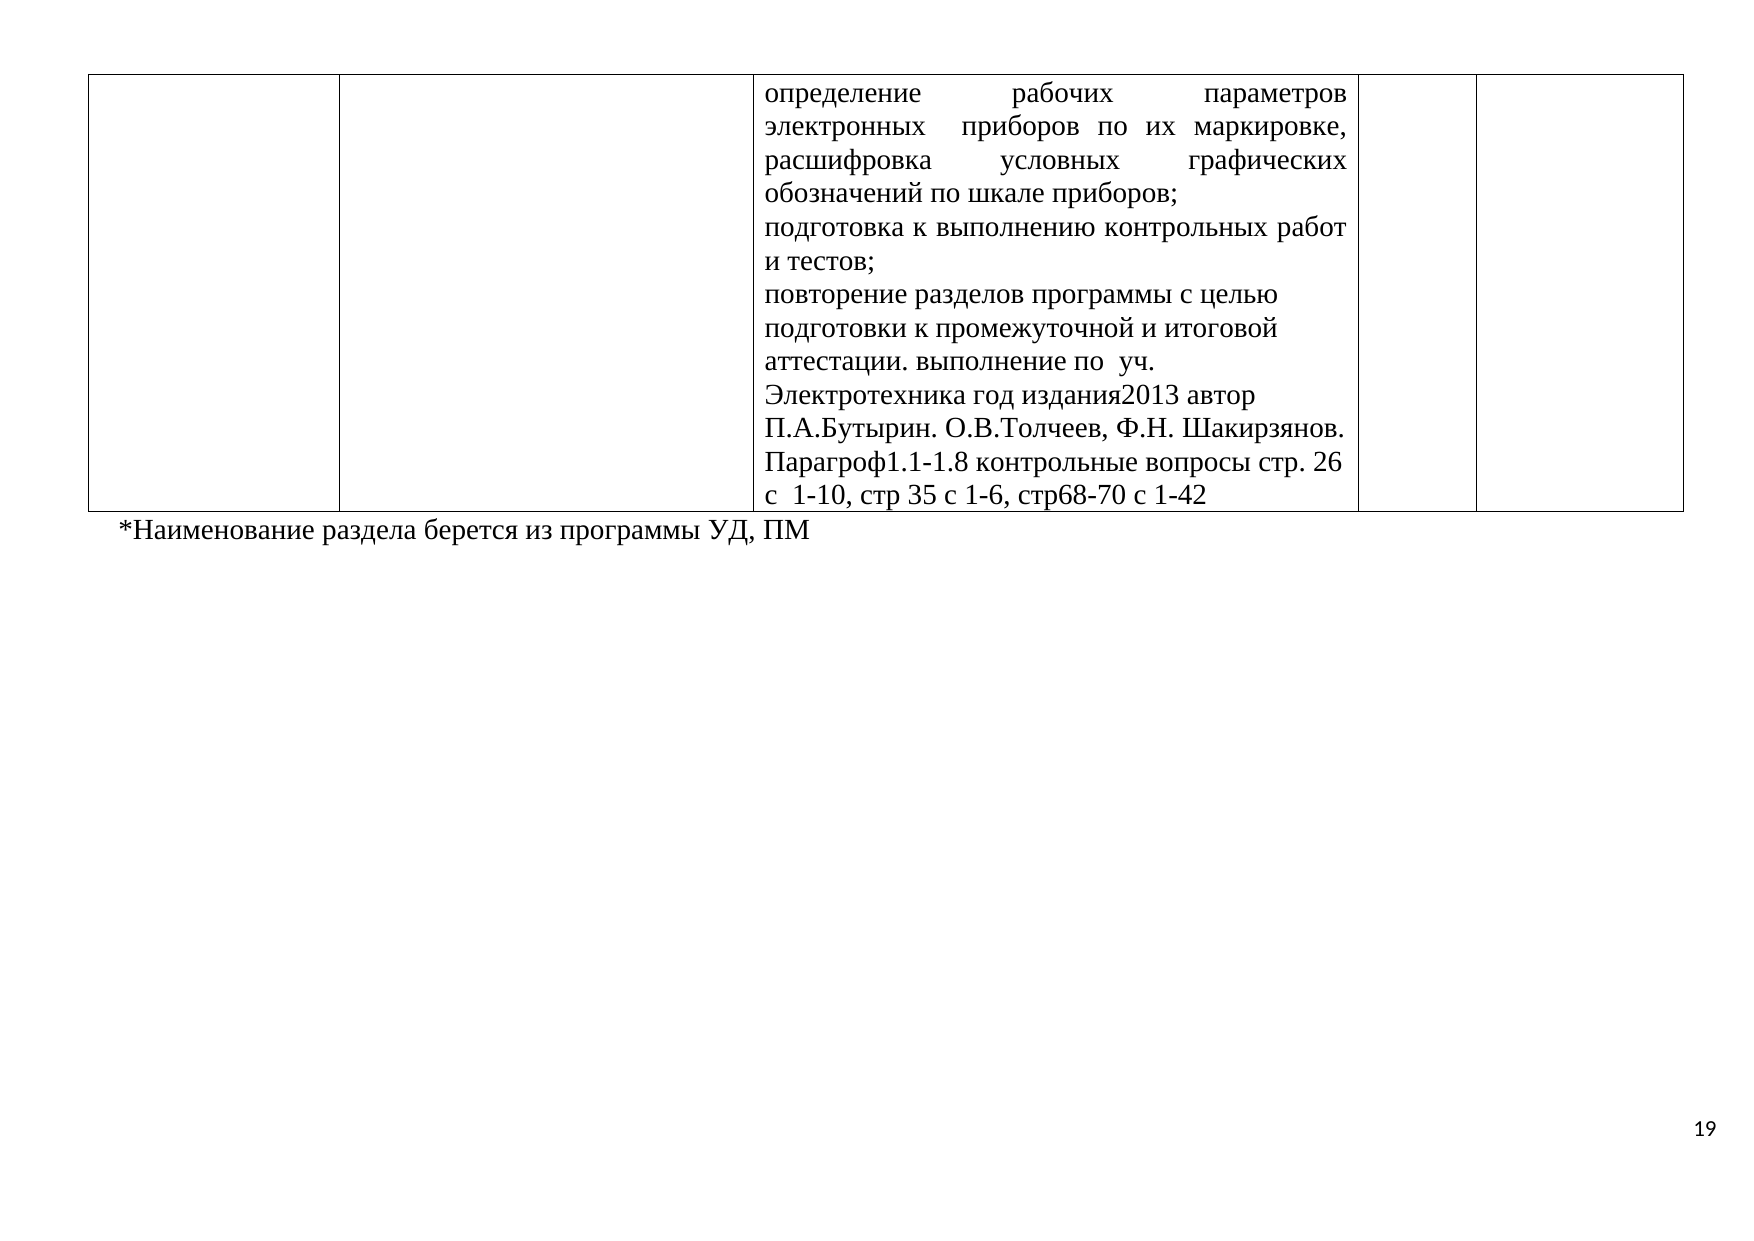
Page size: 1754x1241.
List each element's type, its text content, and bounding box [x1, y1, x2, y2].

text *Наименование раздела берется из программы УД, ПМ [118, 512, 1716, 546]
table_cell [754, 75, 1358, 511]
table_cell 5 [1359, 75, 1476, 511]
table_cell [340, 75, 753, 511]
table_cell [1477, 75, 1683, 511]
